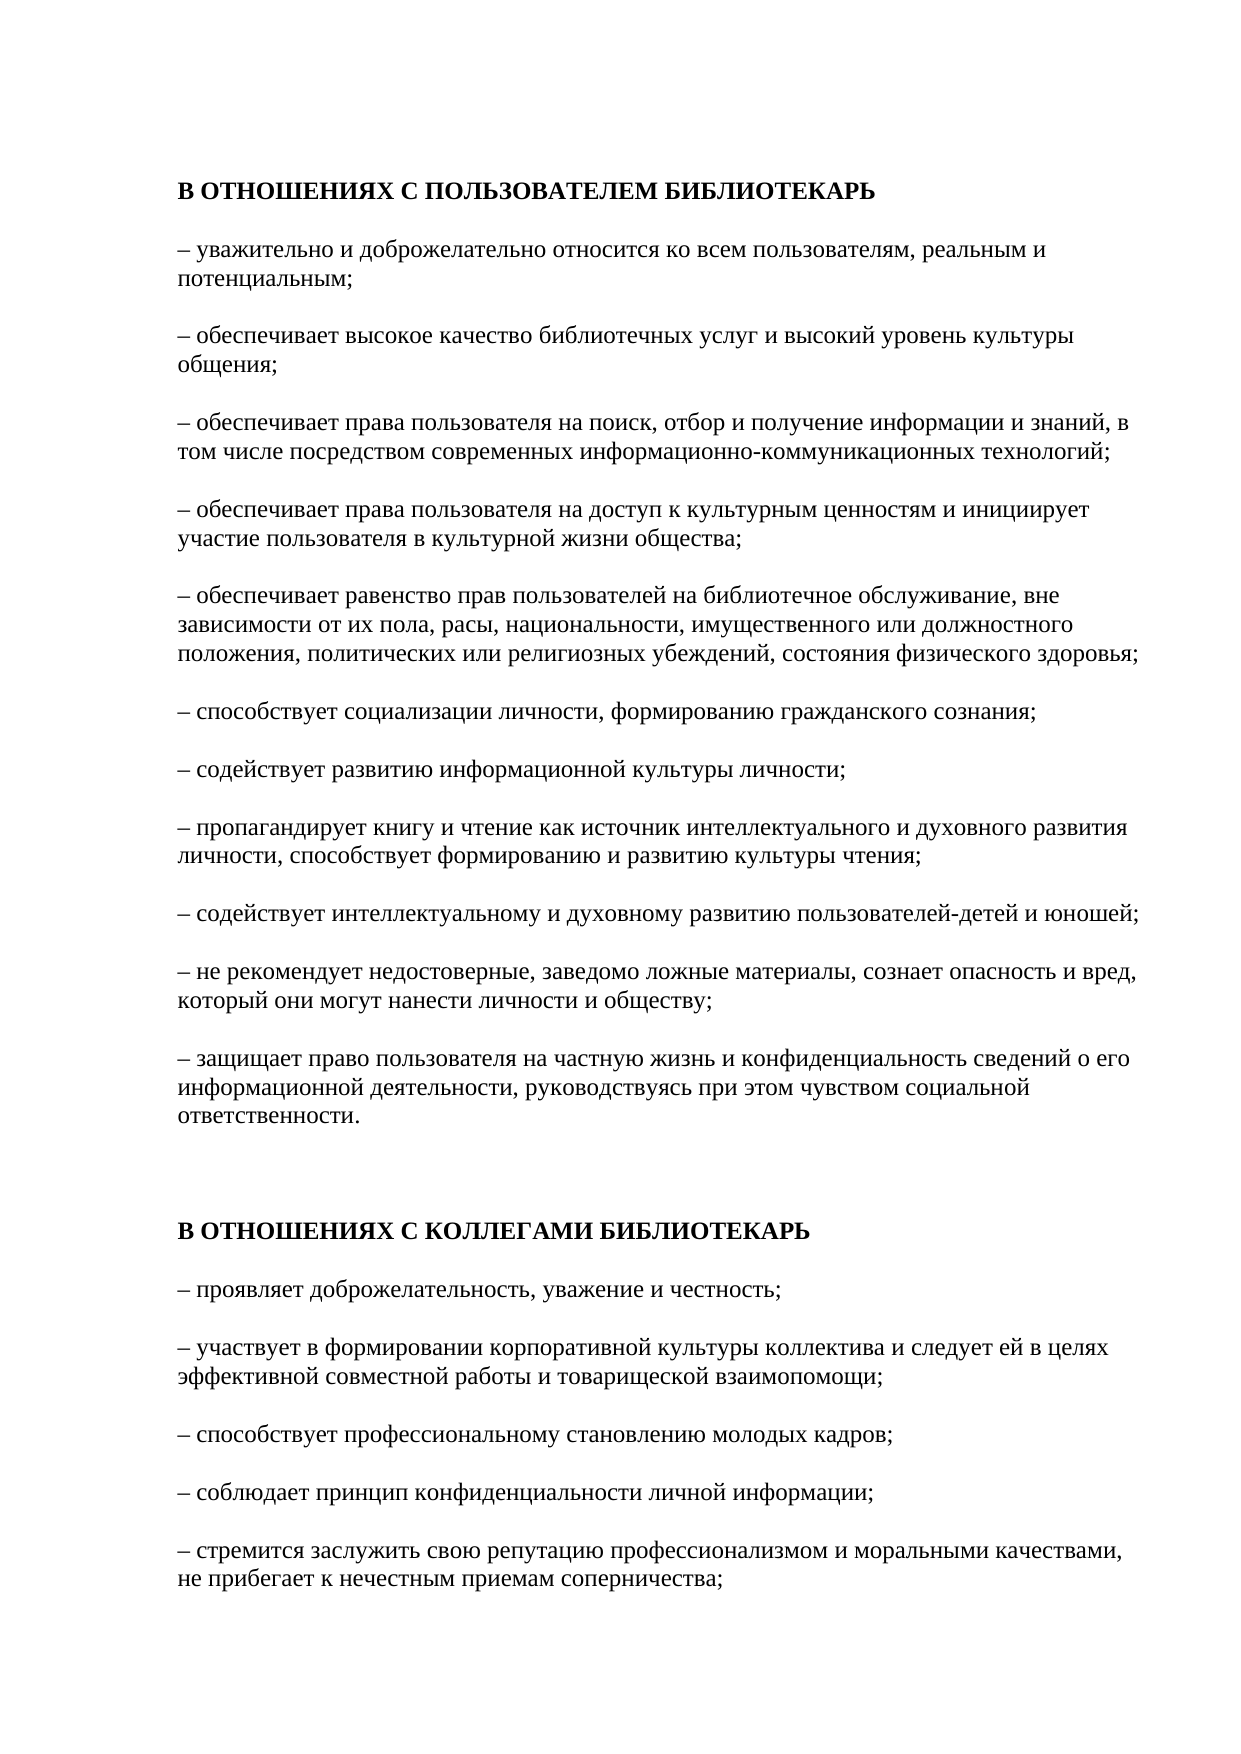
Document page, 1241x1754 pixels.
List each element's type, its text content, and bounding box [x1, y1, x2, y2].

text – способствует профессиональному становлению молодых кадров; [177, 1419, 1152, 1448]
text – проявляет доброжелательность, уважение и честность; [177, 1274, 1152, 1303]
text – стремится заслужить свою репутацию профессионализмом и моральными качествами, не прибегает к нечестным приемам соперничества; [177, 1535, 1152, 1592]
text – уважительно и доброжелательно относится ко всем пользователям, реальным и потенциальным; [177, 234, 1152, 291]
text – обеспечивает равенство прав пользователей на библиотечное обслуживание, вне зависимости от их пола, расы, национальности, имущественного или должностного положения, политических или религиозных убеждений, состояния физического здоровья; [177, 581, 1152, 667]
text – пропагандирует книгу и чтение как источник интеллектуального и духовного развития личности, способствует формированию и развитию культуры чтения; [177, 812, 1152, 869]
text – не рекомендует недостоверные, заведомо ложные материалы, сознает опасность и вред, который они могут нанести личности и обществу; [177, 956, 1152, 1014]
text В ОТНОШЕНИЯХ С КОЛЛЕГАМИ БИБЛИОТЕКАРЬ [177, 1216, 1152, 1245]
text – содействует развитию информационной культуры личности; [177, 754, 1152, 783]
text – способствует социализации личности, формированию гражданского сознания; [177, 696, 1152, 725]
text – содействует интеллектуальному и духовному развитию пользователей-детей и юношей; [177, 898, 1152, 927]
text – обеспечивает права пользователя на доступ к культурным ценностям и инициирует участие пользователя в культурной жизни общества; [177, 494, 1152, 551]
text – участвует в формировании корпоративной культуры коллектива и следует ей в целях эффективной совместной работы и товарищеской взаимопомощи; [177, 1332, 1152, 1390]
text – защищает право пользователя на частную жизнь и конфиденциальность сведений о его информационной деятельности, руководствуясь при этом чувством социальной ответственности. [177, 1043, 1152, 1129]
text – соблюдает принцип конфиденциальности личной информации; [177, 1477, 1152, 1506]
text – обеспечивает права пользователя на поиск, отбор и получение информации и знаний, в том числе посредством современных информационно-коммуникационных технологий; [177, 407, 1152, 465]
text – обеспечивает высокое качество библиотечных услуг и высокий уровень культуры общения; [177, 321, 1152, 378]
text В ОТНОШЕНИЯХ С ПОЛЬЗОВАТЕЛЕМ БИБЛИОТЕКАРЬ [177, 176, 1152, 205]
